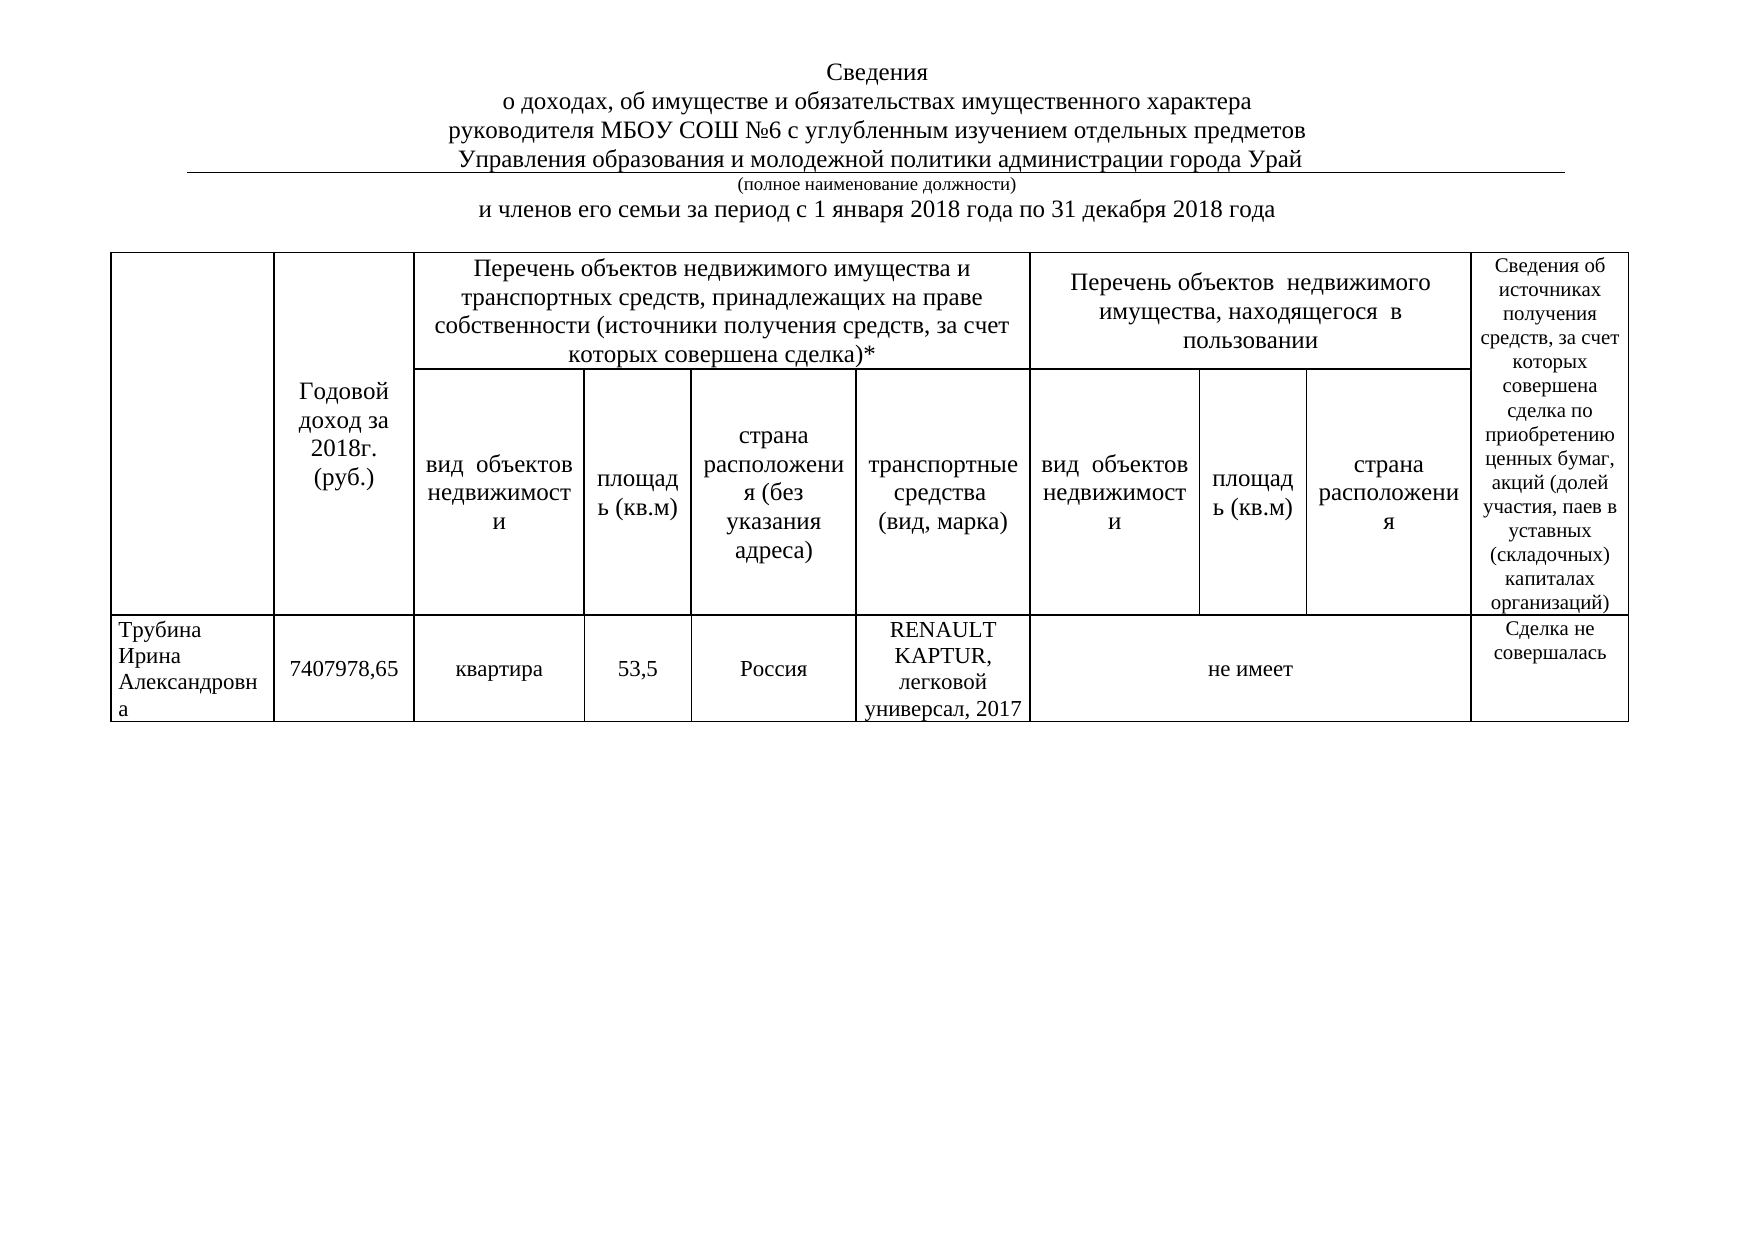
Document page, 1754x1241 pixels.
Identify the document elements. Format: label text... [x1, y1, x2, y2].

text Управления образования и молодежной политики администрации города Урай [118, 144, 1636, 172]
text Сведения [118, 57, 1636, 86]
table_cell вид объектов недвижимости [1031, 370, 1199, 614]
text и членов его семьи за период с 1 января 2018 года по 31 декабря 2018 года [118, 194, 1636, 223]
table_cell 53,5 [585, 616, 691, 721]
table_cell площадь (кв.м) [1200, 370, 1306, 614]
table_header Годовой доход за 2018г.(руб.) [275, 253, 413, 614]
table_cell Трубина Ирина Александровна [112, 616, 273, 721]
table_cell Сделка не совершалась [1472, 616, 1628, 721]
table_cell площадь (кв.м) [585, 370, 690, 614]
table_cell транспортные средства (вид, марка) [857, 370, 1029, 614]
table_cell вид объектов недвижимости [415, 370, 583, 614]
table_header [112, 253, 273, 614]
table_cell 7407978,65 [275, 616, 413, 721]
table_cell квартира [415, 616, 584, 721]
table_header Перечень объектов недвижимого имущества, находящегося в пользовании [1031, 253, 1470, 368]
table_cell Россия [692, 616, 855, 721]
table_cell страна расположения (без указания адреса) [692, 370, 855, 614]
text (полное наименование должности) [118, 172, 1636, 194]
table_header Сведения об источниках получения средств, за счет которых совершена сделка по приобретению ценных бумаг, акций (долей участия, паев в уставных (складочных) капиталах организаций) [1472, 253, 1628, 614]
text руководителя МБОУ СОШ №6 с углубленным изучением отдельных предметов [118, 115, 1636, 144]
table_cell не имеет [1031, 616, 1470, 721]
table_cell RENAULT KAPTUR, легковой универсал, 2017 [857, 616, 1029, 721]
table_cell страна расположения [1307, 370, 1470, 614]
text о доходах, об имуществе и обязательствах имущественного характера [118, 86, 1636, 115]
table_header Перечень объектов недвижимого имущества и транспортных средств, принадлежащих на праве собственности (источники получения средств, за счет которых совершена сделка)* [415, 253, 1029, 368]
